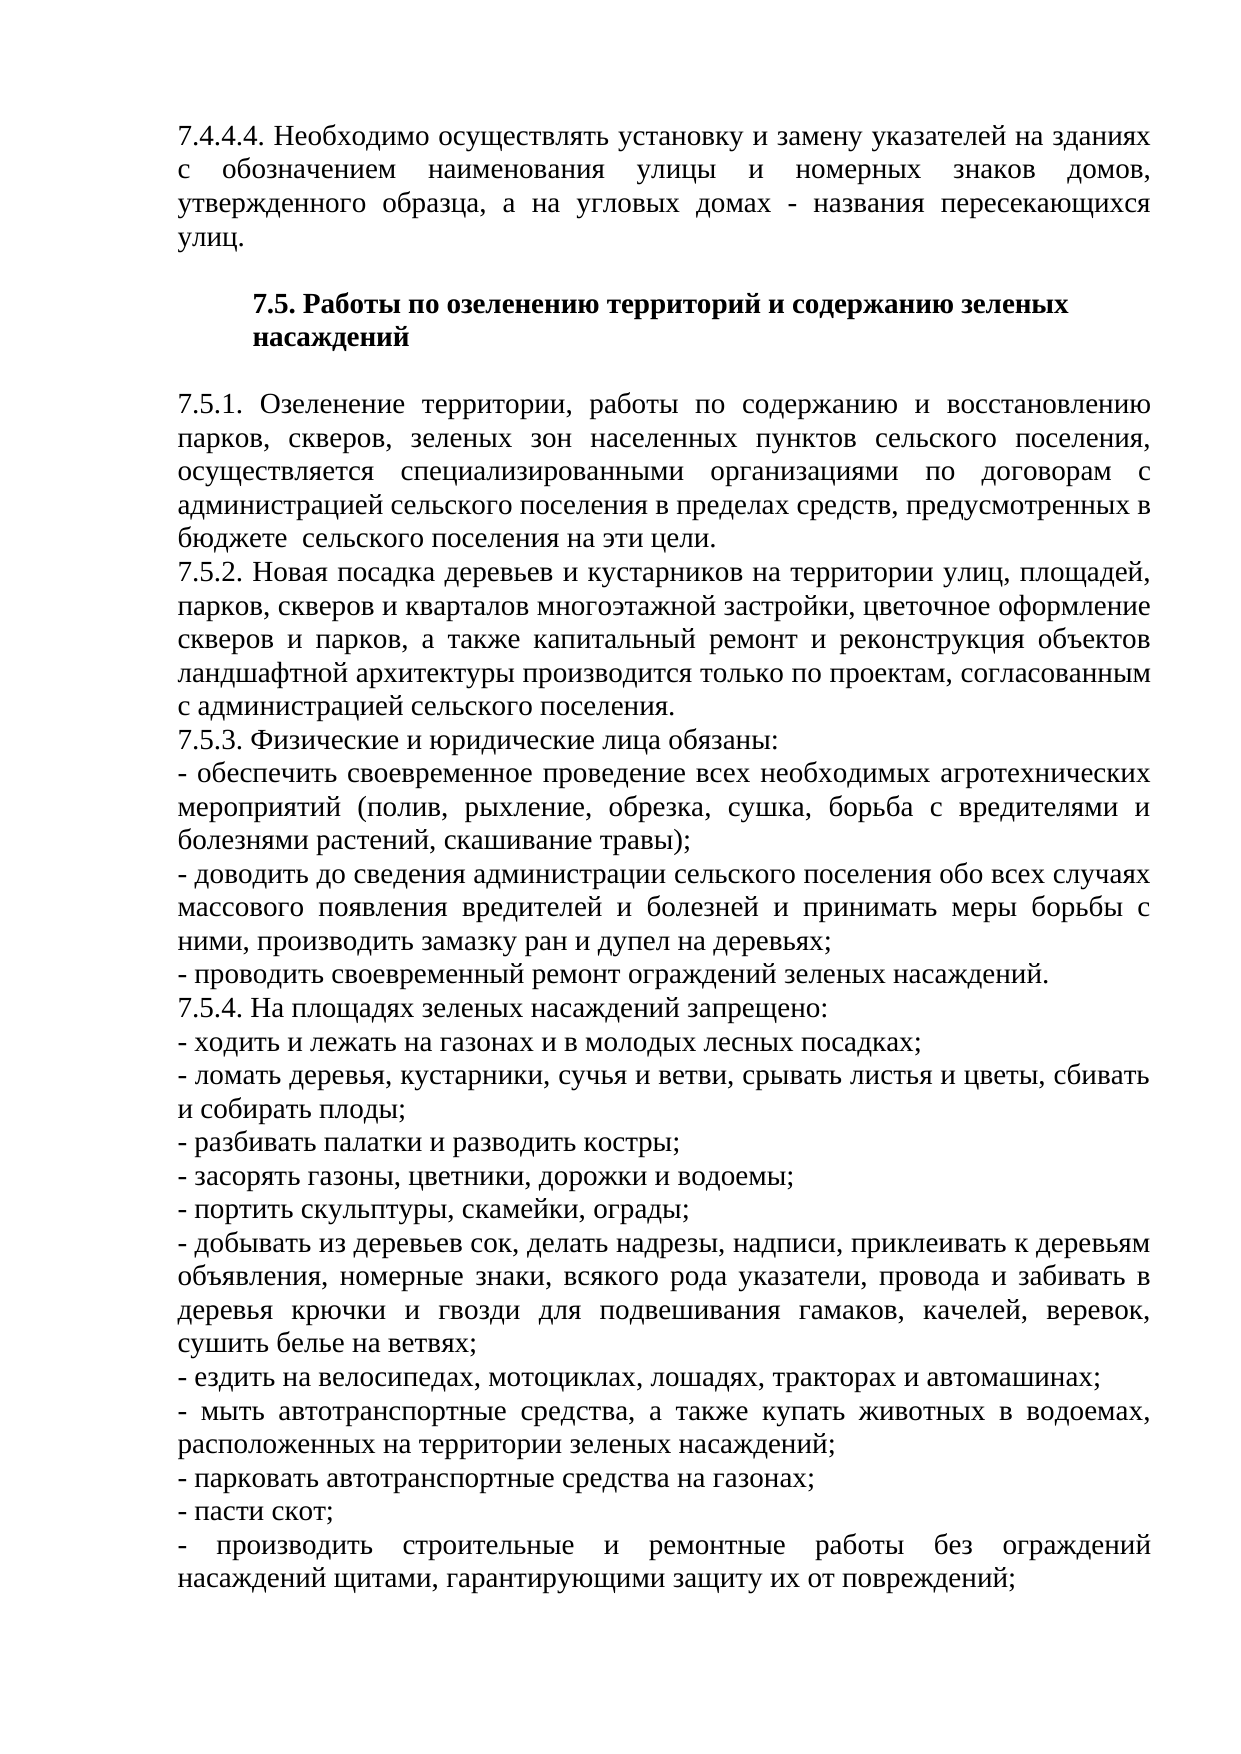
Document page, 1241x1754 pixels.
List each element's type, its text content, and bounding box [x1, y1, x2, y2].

text - проводить своевременный ремонт ограждений зеленых насаждений. [177, 957, 1152, 990]
text - разбивать палатки и разводить костры; [177, 1124, 1152, 1158]
text - пасти скот; [177, 1493, 1152, 1527]
text 7.5.1. Озеленение территории, работы по содержанию и восстановлению парков, скверов, зеленых зон населенных пунктов сельского поселения, осуществляется специализированными организациями по договорам с администрацией сельского поселения в пределах средств, предусмотренных в бюджете сельского поселения на эти цели. [177, 386, 1152, 554]
text 7.5.4. На площадях зеленых насаждений запрещено: [177, 990, 1152, 1024]
text - засорять газоны, цветники, дорожки и водоемы; [177, 1158, 1152, 1191]
text - ломать деревья, кустарники, сучья и ветви, срывать листья и цветы, сбивать и собирать плоды; [177, 1057, 1152, 1124]
text - ездить на велосипедах, мотоциклах, лошадях, тракторах и автомашинах; [177, 1359, 1152, 1393]
text - добывать из деревьев сок, делать надрезы, надписи, приклеивать к деревьям объявления, номерные знаки, всякого рода указатели, провода и забивать в деревья крючки и гвозди для подвешивания гамаков, качелей, веревок, сушить белье на ветвях; [177, 1225, 1152, 1359]
list 7.5. Работы по озеленению территорий и содержанию зеленых насаждений [252, 286, 1152, 353]
text 7.5.3. Физические и юридические лица обязаны: [177, 722, 1152, 755]
text - портить скульптуры, скамейки, ограды; [177, 1191, 1152, 1225]
text - обеспечить своевременное проведение всех необходимых агротехнических мероприятий (полив, рыхление, обрезка, сушка, борьба с вредителями и болезнями растений, скашивание травы); [177, 755, 1152, 856]
text - доводить до сведения администрации сельского поселения обо всех случаях массового появления вредителей и болезней и принимать меры борьбы с ними, производить замазку ран и дупел на деревьях; [177, 856, 1152, 957]
text 7.4.4.4. Необходимо осуществлять установку и замену указателей на зданиях с обозначением наименования улицы и номерных знаков домов, утвержденного образца, а на угловых домах - названия пересекающихся улиц. [177, 118, 1152, 252]
text - ходить и лежать на газонах и в молодых лесных посадках; [177, 1024, 1152, 1057]
text - производить строительные и ремонтные работы без ограждений насаждений щитами, гарантирующими защиту их от повреждений; [177, 1527, 1152, 1594]
text - парковать автотранспортные средства на газонах; [177, 1460, 1152, 1493]
text 7.5.2. Новая посадка деревьев и кустарников на территории улиц, площадей, парков, скверов и кварталов многоэтажной застройки, цветочное оформление скверов и парков, а также капитальный ремонт и реконструкция объектов ландшафтной архитектуры производится только по проектам, согласованным с администрацией сельского поселения. [177, 554, 1152, 722]
text - мыть автотранспортные средства, а также купать животных в водоемах, расположенных на территории зеленых насаждений; [177, 1393, 1152, 1460]
